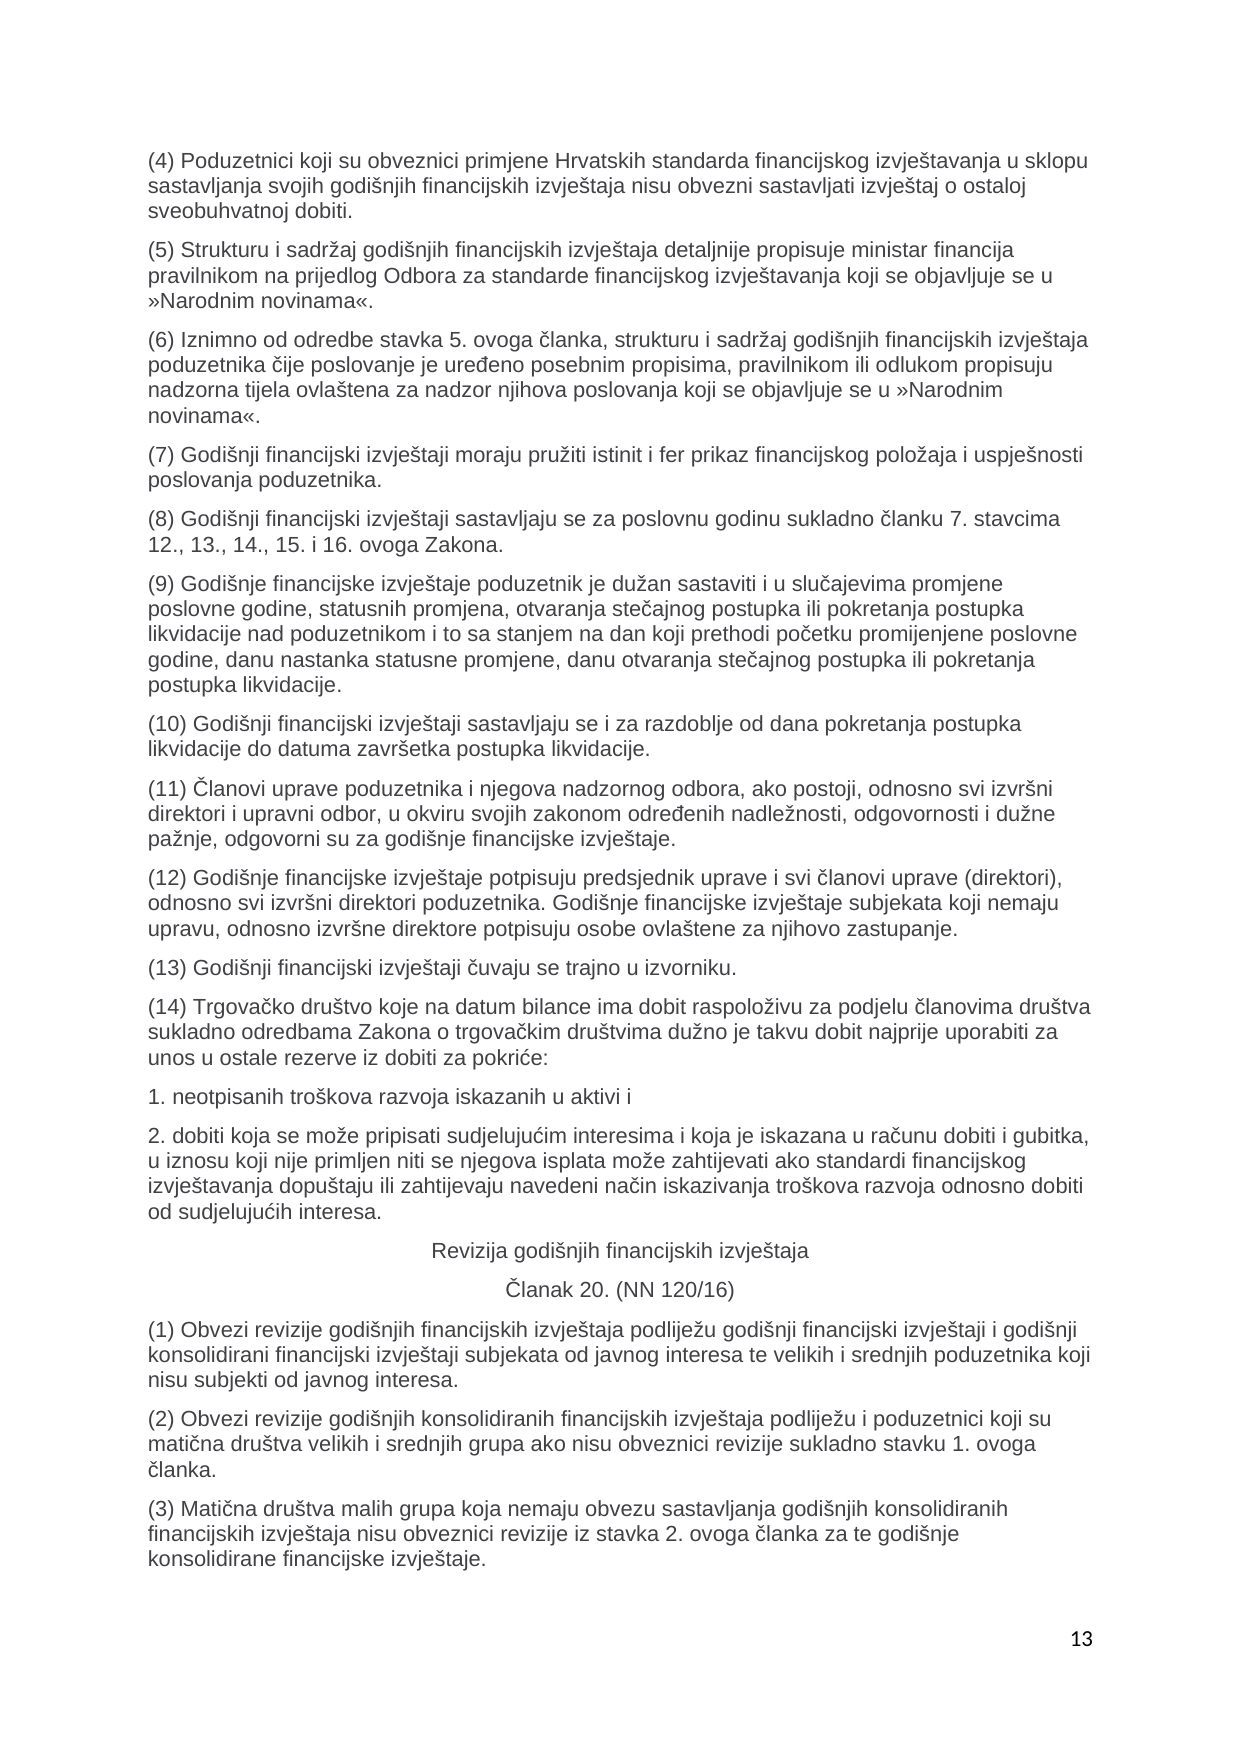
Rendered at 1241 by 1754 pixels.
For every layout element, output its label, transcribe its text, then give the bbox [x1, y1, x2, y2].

text (11) Članovi uprave poduzetnika i njegova nadzornog odbora, ako postoji, odnosno svi izvršni direktori i upravni odbor, u okviru svojih zakonom određenih nadležnosti, odgovornosti i dužne pažnje, odgovorni su za godišnje financijske izvještaje. [148, 775, 1093, 851]
text (9) Godišnje financijske izvještaje poduzetnik je dužan sastaviti i u slučajevima promjene poslovne godine, statusnih promjena, otvaranja stečajnog postupka ili pokretanja postupka likvidacije nad poduzetnikom i to sa stanjem na dan koji prethodi početku promijenjene poslovne godine, danu nastanka statusne promjene, danu otvaranja stečajnog postupka ili pokretanja postupka likvidacije. [148, 571, 1093, 697]
text (12) Godišnje financijske izvještaje potpisuju predsjednik uprave i svi članovi uprave (direktori), odnosno svi izvršni direktori poduzetnika. Godišnje financijske izvještaje subjekata koji nemaju upravu, odnosno izvršne direktore potpisuju osobe ovlaštene za njihovo zastupanje. [148, 865, 1093, 941]
text 1. neotpisanih troškova razvoja iskazanih u aktivi i [148, 1084, 1093, 1109]
text (1) Obvezi revizije godišnjih financijskih izvještaja podliježu godišnji financijski izvještaji i godišnji konsolidirani financijski izvještaji subjekata od javnog interesa te velikih i srednjih poduzetnika koji nisu subjekti od javnog interesa. [148, 1316, 1093, 1392]
text Revizija godišnjih financijskih izvještaja [148, 1238, 1093, 1263]
text 2. dobiti koja se može pripisati sudjelujućim interesima i koja je iskazana u računu dobiti i gubitka, u iznosu koji nije primljen niti se njegova isplata može zahtijevati ako standardi financijskog izvještavanja dopuštaju ili zahtijevaju navedeni način iskazivanja troškova razvoja odnosno dobiti od sudjelujućih interesa. [148, 1123, 1093, 1224]
text (10) Godišnji financijski izvještaji sastavljaju se i za razdoblje od dana pokretanja postupka likvidacije do datuma završetka postupka likvidacije. [148, 711, 1093, 761]
text (6) Iznimno od odredbe stavka 5. ovoga članka, strukturu i sadržaj godišnjih financijskih izvještaja poduzetnika čije poslovanje je uređeno posebnim propisima, pravilnikom ili odlukom propisuju nadzorna tijela ovlaštena za nadzor njihova poslovanja koji se objavljuje se u »Narodnim novinama«. [148, 327, 1093, 428]
text (3) Matična društva malih grupa koja nemaju obvezu sastavljanja godišnjih konsolidiranih financijskih izvještaja nisu obveznici revizije iz stavka 2. ovoga članka za te godišnje konsolidirane financijske izvještaje. [148, 1496, 1093, 1571]
text (14) Trgovačko društvo koje na datum bilance ima dobit raspoloživu za podjelu članovima društva sukladno odredbama Zakona o trgovačkim društvima dužno je takvu dobit najprije uporabiti za unos u ostale rezerve iz dobiti za pokriće: [148, 994, 1093, 1070]
text (5) Strukturu i sadržaj godišnjih financijskih izvještaja detaljnije propisuje ministar financija pravilnikom na prijedlog Odbora za standarde financijskog izvještavanja koji se objavljuje se u »Narodnim novinama«. [148, 237, 1093, 313]
text (4) Poduzetnici koji su obveznici primjene Hrvatskih standarda financijskog izvještavanja u sklopu sastavljanja svojih godišnjih financijskih izvještaja nisu obvezni sastavljati izvještaj o ostaloj sveobuhvatnoj dobiti. [148, 148, 1093, 223]
text (7) Godišnji financijski izvještaji moraju pružiti istinit i fer prikaz financijskog položaja i uspješnosti poslovanja poduzetnika. [148, 442, 1093, 492]
text Članak 20. (NN 120/16) [148, 1277, 1093, 1302]
text (13) Godišnji financijski izvještaji čuvaju se trajno u izvorniku. [148, 955, 1093, 980]
text (2) Obvezi revizije godišnjih konsolidiranih financijskih izvještaja podliježu i poduzetnici koji su matična društva velikih i srednjih grupa ako nisu obveznici revizije sukladno stavku 1. ovoga članka. [148, 1406, 1093, 1482]
text (8) Godišnji financijski izvještaji sastavljaju se za poslovnu godinu sukladno članku 7. stavcima 12., 13., 14., 15. i 16. ovoga Zakona. [148, 506, 1093, 557]
